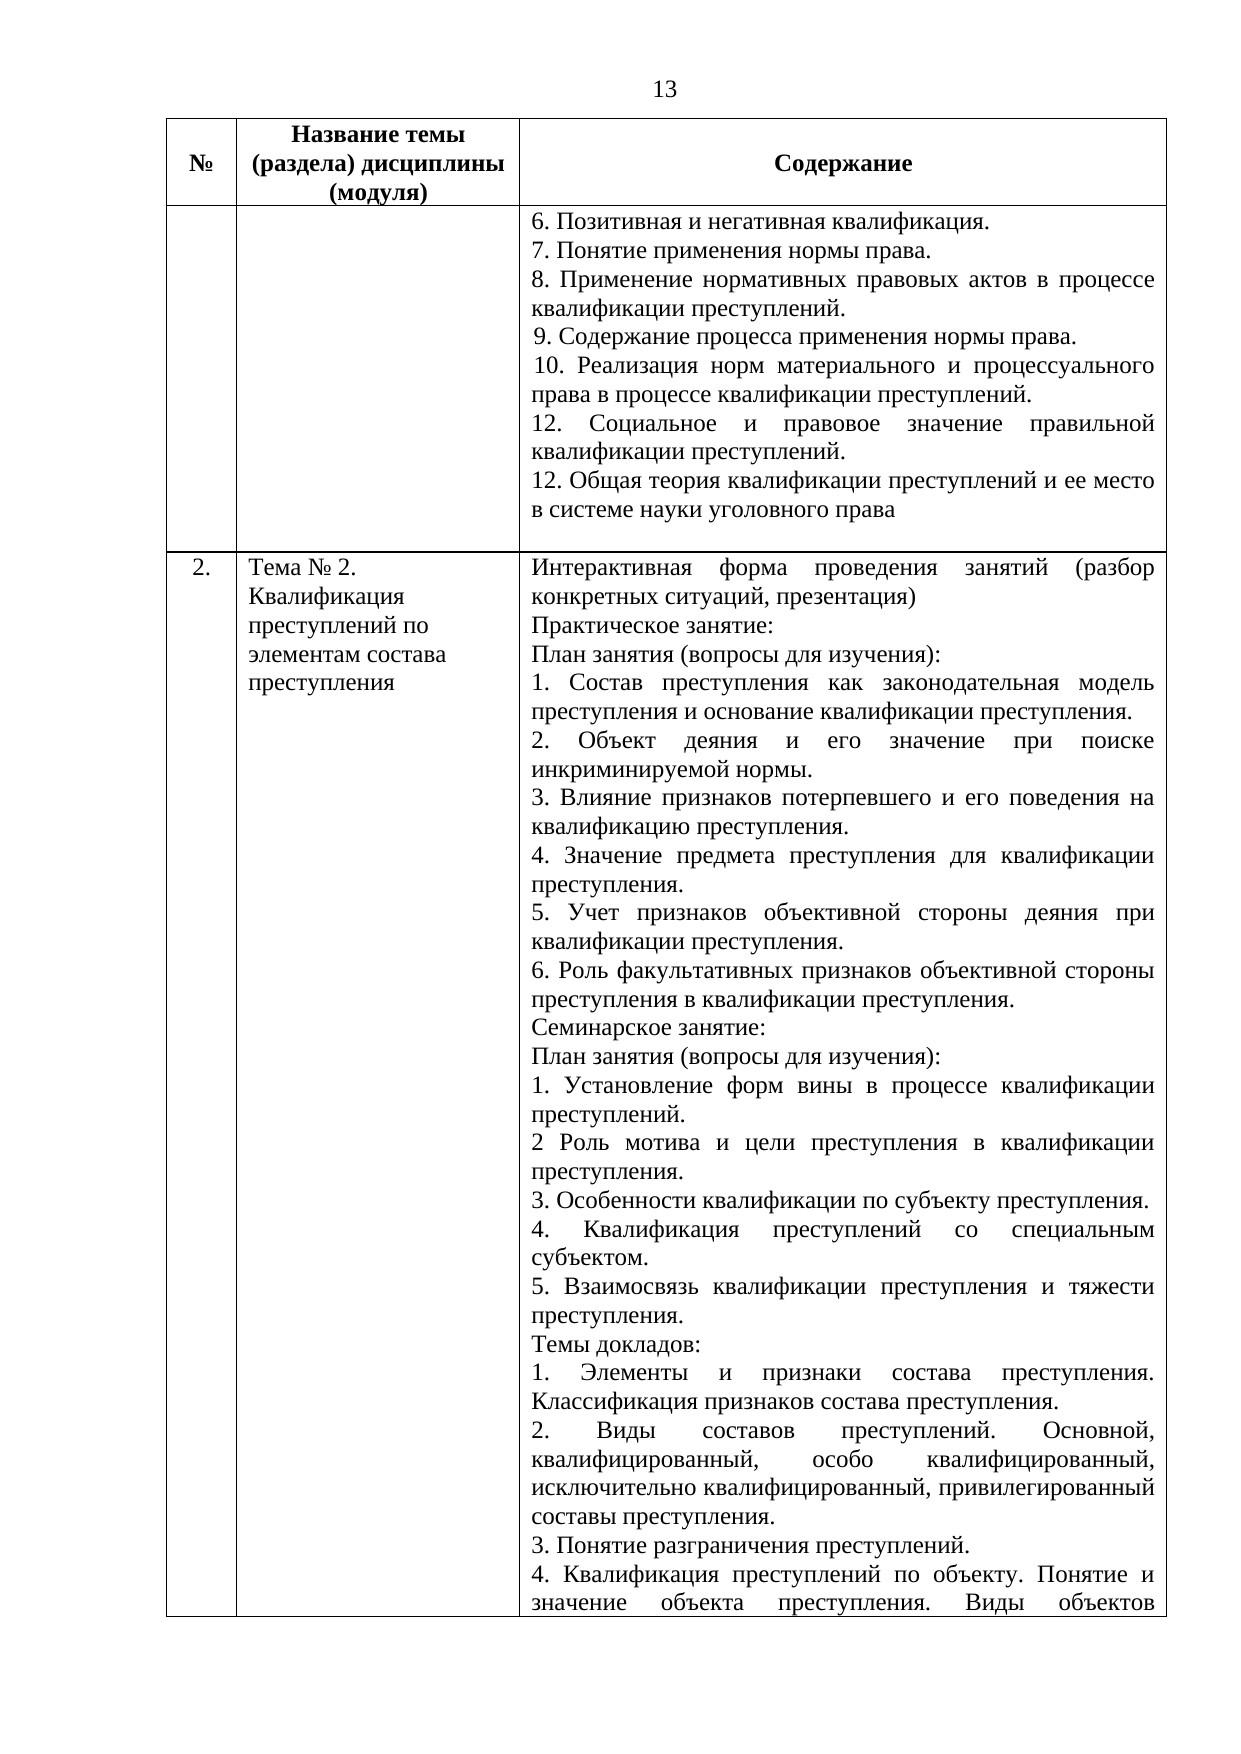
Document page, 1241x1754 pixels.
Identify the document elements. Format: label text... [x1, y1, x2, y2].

table_cell 2. [167, 553, 236, 1616]
table_cell 1. [167, 206, 236, 551]
table_header Название темы (раздела) дисциплины (модуля) [237, 119, 519, 205]
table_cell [520, 553, 1166, 1616]
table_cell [237, 553, 519, 1616]
table_header № [167, 119, 236, 205]
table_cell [520, 206, 1166, 551]
table_header Содержание [520, 119, 1166, 205]
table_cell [237, 206, 519, 551]
